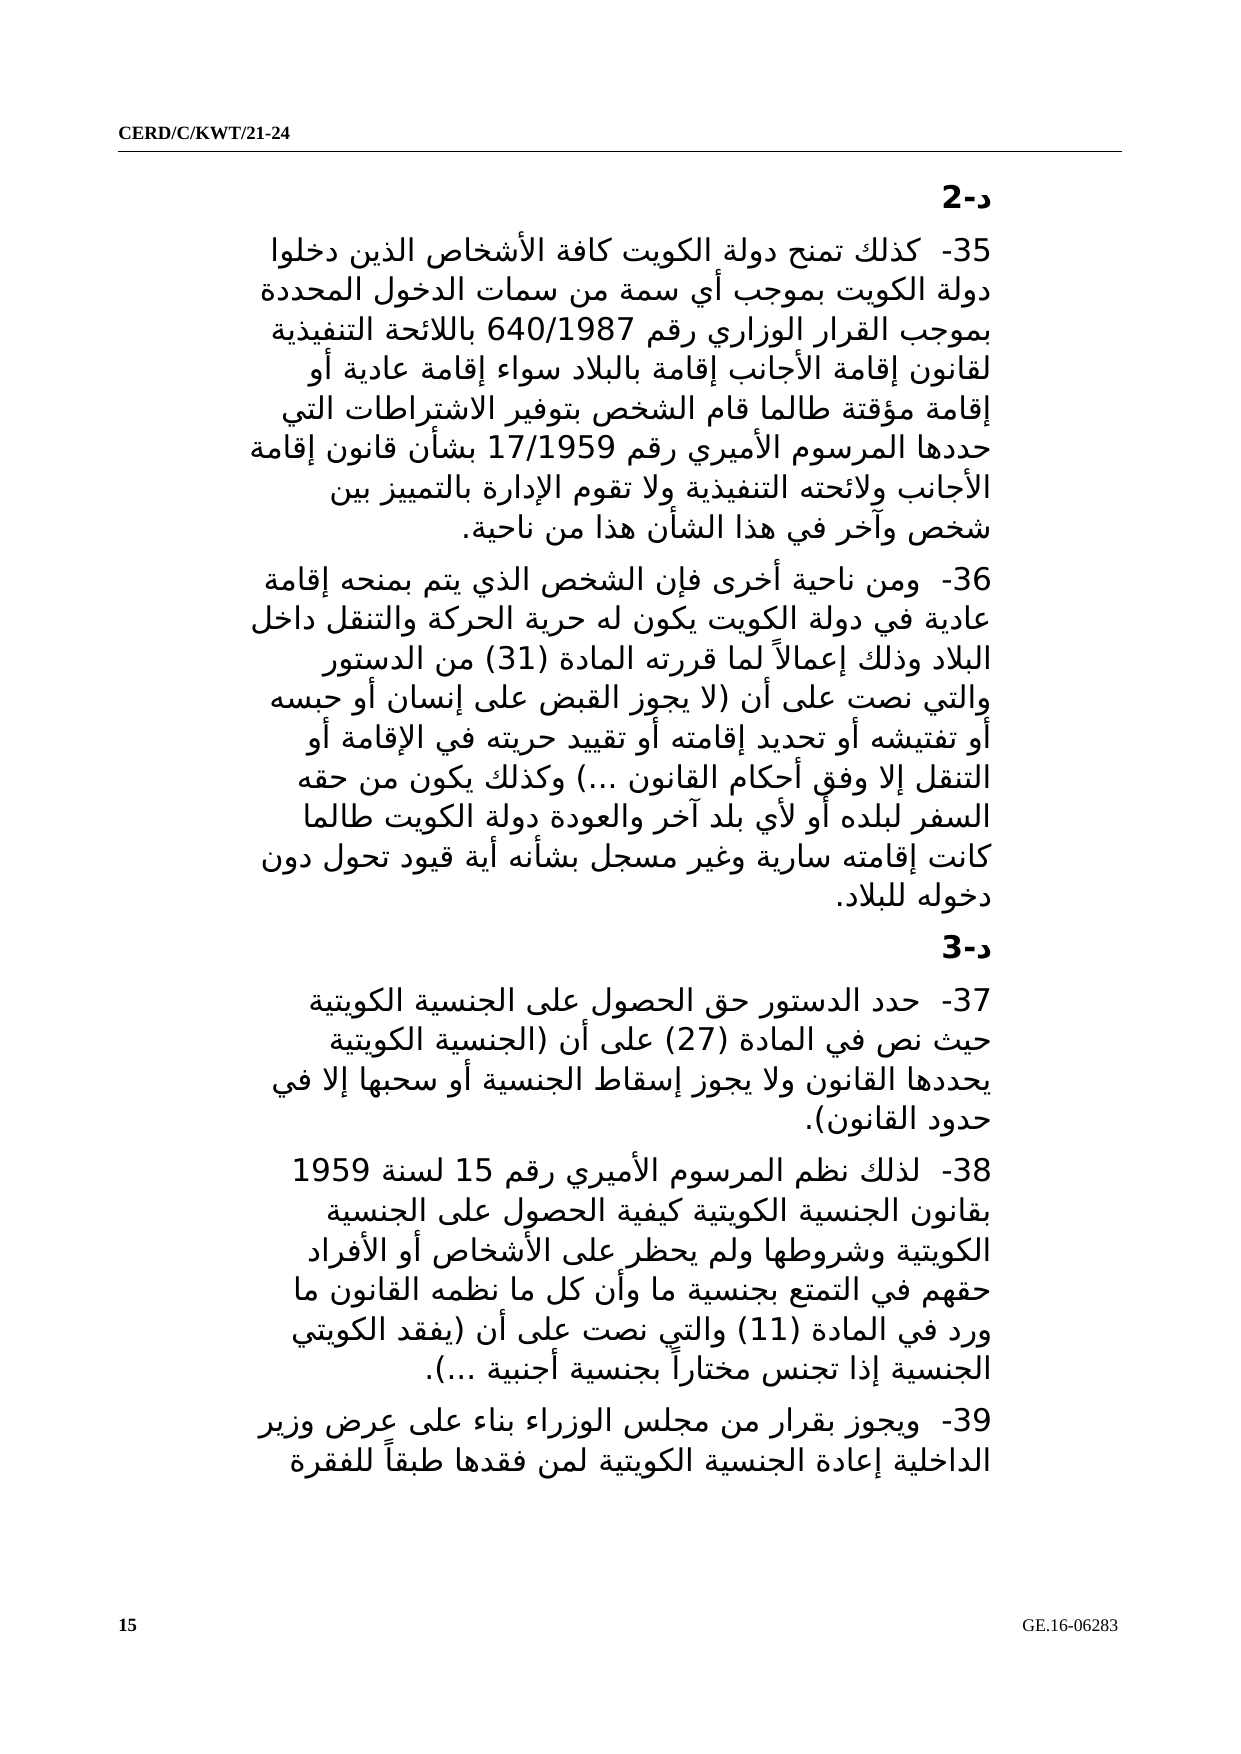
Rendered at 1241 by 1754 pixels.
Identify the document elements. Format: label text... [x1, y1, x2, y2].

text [248, 1400, 992, 1479]
text 37- حدد الدستور حق الحصول على الجنسية الكويتية حيث نص في المادة (27) على أن (الجنسية الكويتية يحددها القانون ولا يجوز إسقاط الجنسية أو سحبها إلا في حدود القانون). [248, 979, 992, 1138]
text 36- ومن ناحية أخرى فإن الشخص الذي يتم بمنحه إقامة عادية في دولة الكويت يكون له حرية الحركة والتنقل داخل البلاد وذلك إعمالاً لما قررته المادة (31) من الدستور والتي نصت على أن (لا يجوز القبض على إنسان أو حبسه أو تفتيشه أو تحديد إقامته أو تقييد حريته في الإقامة أو التنقل إلا وفق أحكام القانون ...) وكذلك يكون من حقه السفر لبلده أو لأي بلد آخر والعودة دولة الكويت طالما كانت إقامته سارية وغير مسجل بشأنه أية قيود تحول دون دخوله للبلاد. [248, 558, 992, 915]
text 38- لذلك نظم المرسوم الأميري رقم 15 لسنة 1959 بقانون الجنسية الكويتية كيفية الحصول على الجنسية الكويتية وشروطها ولم يحظر على الأشخاص أو الأفراد حقهم في التمتع بجنسية ما وأن كل ما نظمه القانون ما ورد في المادة (11) والتي نصت على أن (يفقد الكويتي الجنسية إذا تجنس مختاراً بجنسية أجنبية ...). [248, 1150, 992, 1388]
text 35- كذلك تمنح دولة الكويت كافة الأشخاص الذين دخلوا دولة الكويت بموجب أي سمة من سمات الدخول المحددة بموجب القرار الوزاري رقم 640/1987 باللائحة التنفيذية لقانون إقامة الأجانب إقامة بالبلاد سواء إقامة عادية أو إقامة مؤقتة طالما قام الشخص بتوفير الاشتراطات التي حددها المرسوم الأميري رقم 17/1959 بشأن قانون إقامة الأجانب ولائحته التنفيذية ولا تقوم الإدارة بالتمييز بين شخص وآخر في هذا الشأن هذا من ناحية. [248, 229, 992, 546]
text د-2 [248, 177, 1122, 217]
text د-3 [248, 927, 1122, 967]
